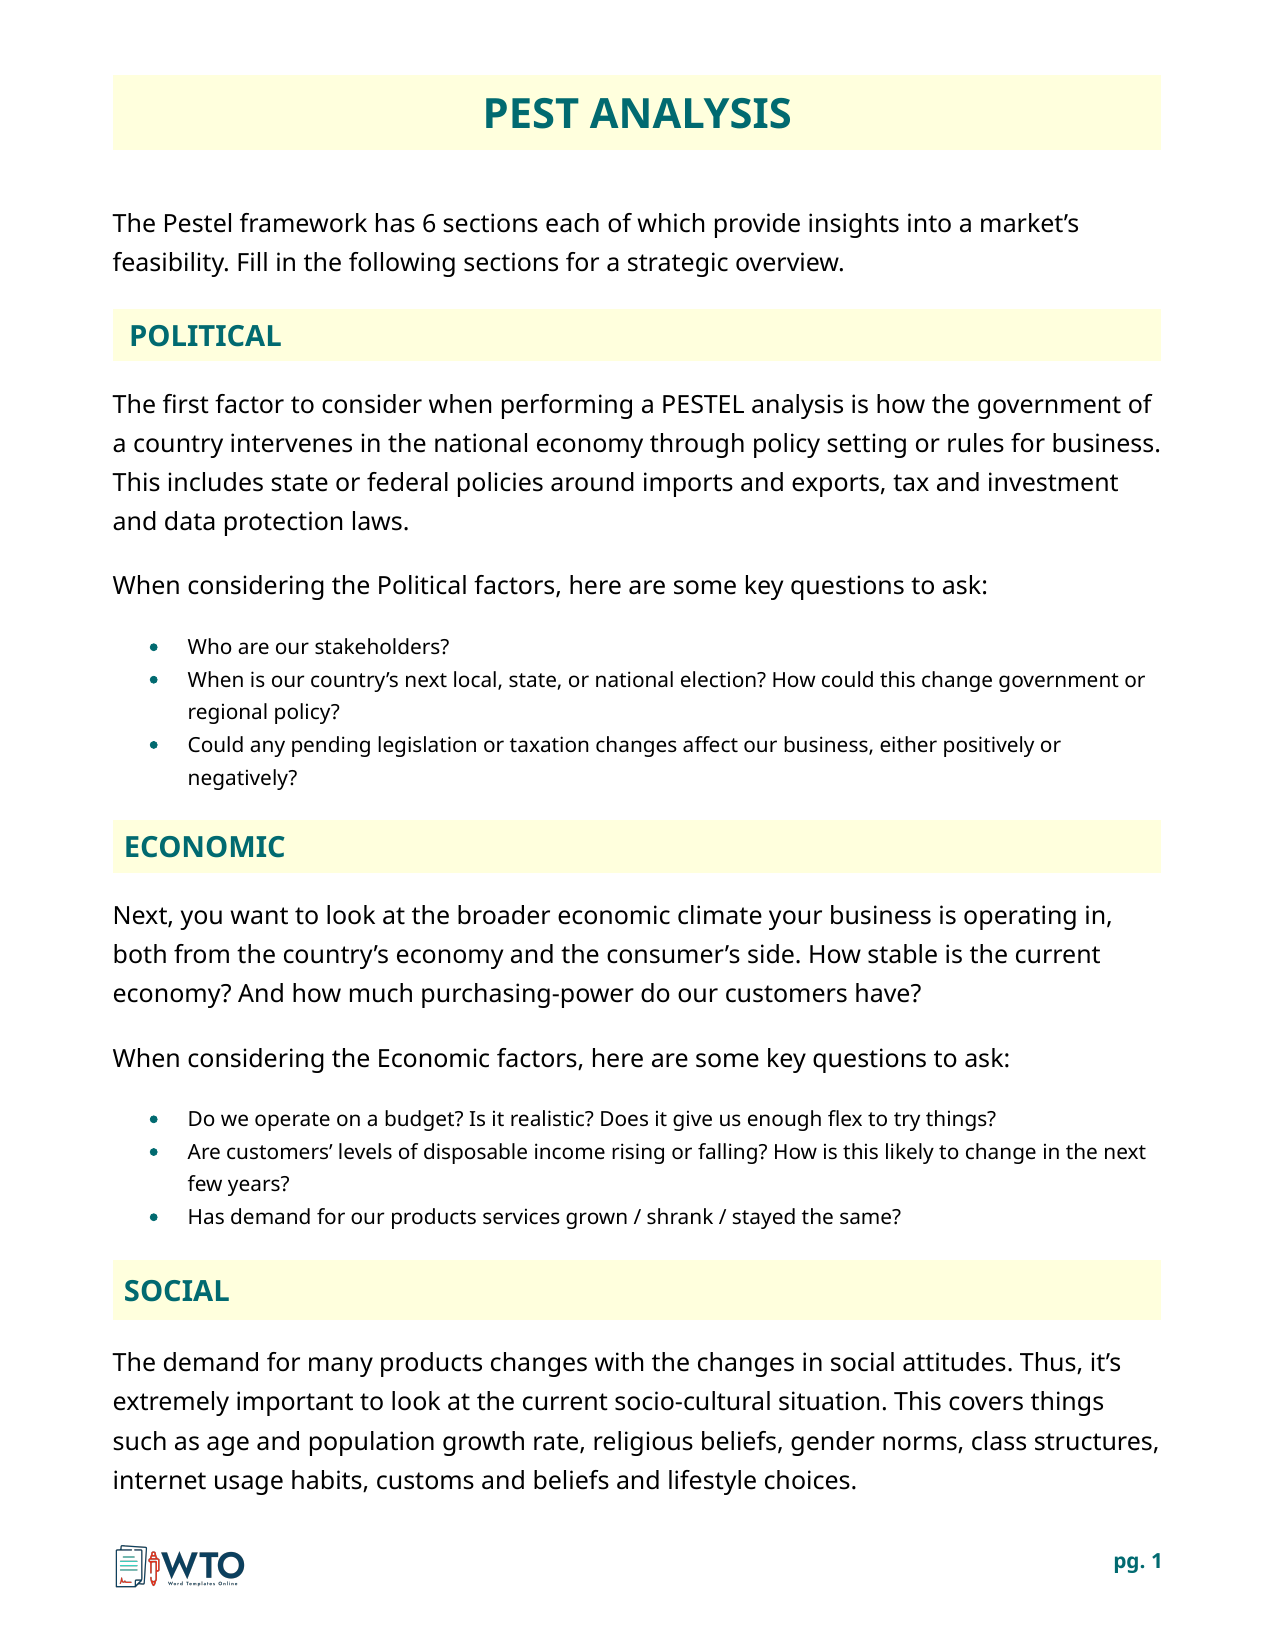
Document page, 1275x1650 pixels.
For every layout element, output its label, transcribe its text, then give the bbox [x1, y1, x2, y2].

table_header POLITICAL [113, 309, 1161, 361]
list Could any pending legislation or taxation changes affect our business, either positively or negatively? [150, 730, 1162, 791]
list When is our country’s next local, state, or national election? How could this change government or regional policy? [150, 665, 1162, 726]
text The Pestel framework has 6 sections each of which provide insights into a market’s feasibility. Fill in the following sections for a strategic overview. [112, 206, 1162, 279]
text When considering the Political factors, here are some key questions to ask: [112, 568, 1162, 602]
table_header SOCIAL [113, 1260, 1161, 1320]
list Has demand for our products services grown / shrank / stayed the same? [150, 1202, 1162, 1231]
text Next, you want to look at the broader economic climate your business is operating in, both from the country’s economy and the consumer’s side. How stable is the current economy? And how much purchasing-power do our customers have? [112, 898, 1162, 1010]
list Do we operate on a budget? Is it realistic? Does it give us enough flex to try things? [150, 1104, 1162, 1133]
table_header ECONOMIC [113, 820, 1161, 873]
text When considering the Economic factors, here are some key questions to ask: [112, 1040, 1162, 1074]
list Who are our stakeholders? [150, 632, 1162, 661]
text The demand for many products changes with the changes in social attitudes. Thus, it’s extremely important to look at the current socio-cultural situation. This covers things such as age and population growth rate, religious beliefs, gender norms, class structures, internet usage habits, customs and beliefs and lifestyle choices. [112, 1345, 1162, 1496]
list Are customers’ levels of disposable income rising or falling? How is this likely to change in the next few years? [150, 1137, 1162, 1198]
picture [112, 1544, 252, 1592]
text The first factor to consider when performing a PESTEL analysis is how the government of a country intervenes in the national economy through policy setting or rules for business. This includes state or federal policies around imports and exports, tax and investment and data protection laws. [112, 386, 1162, 538]
